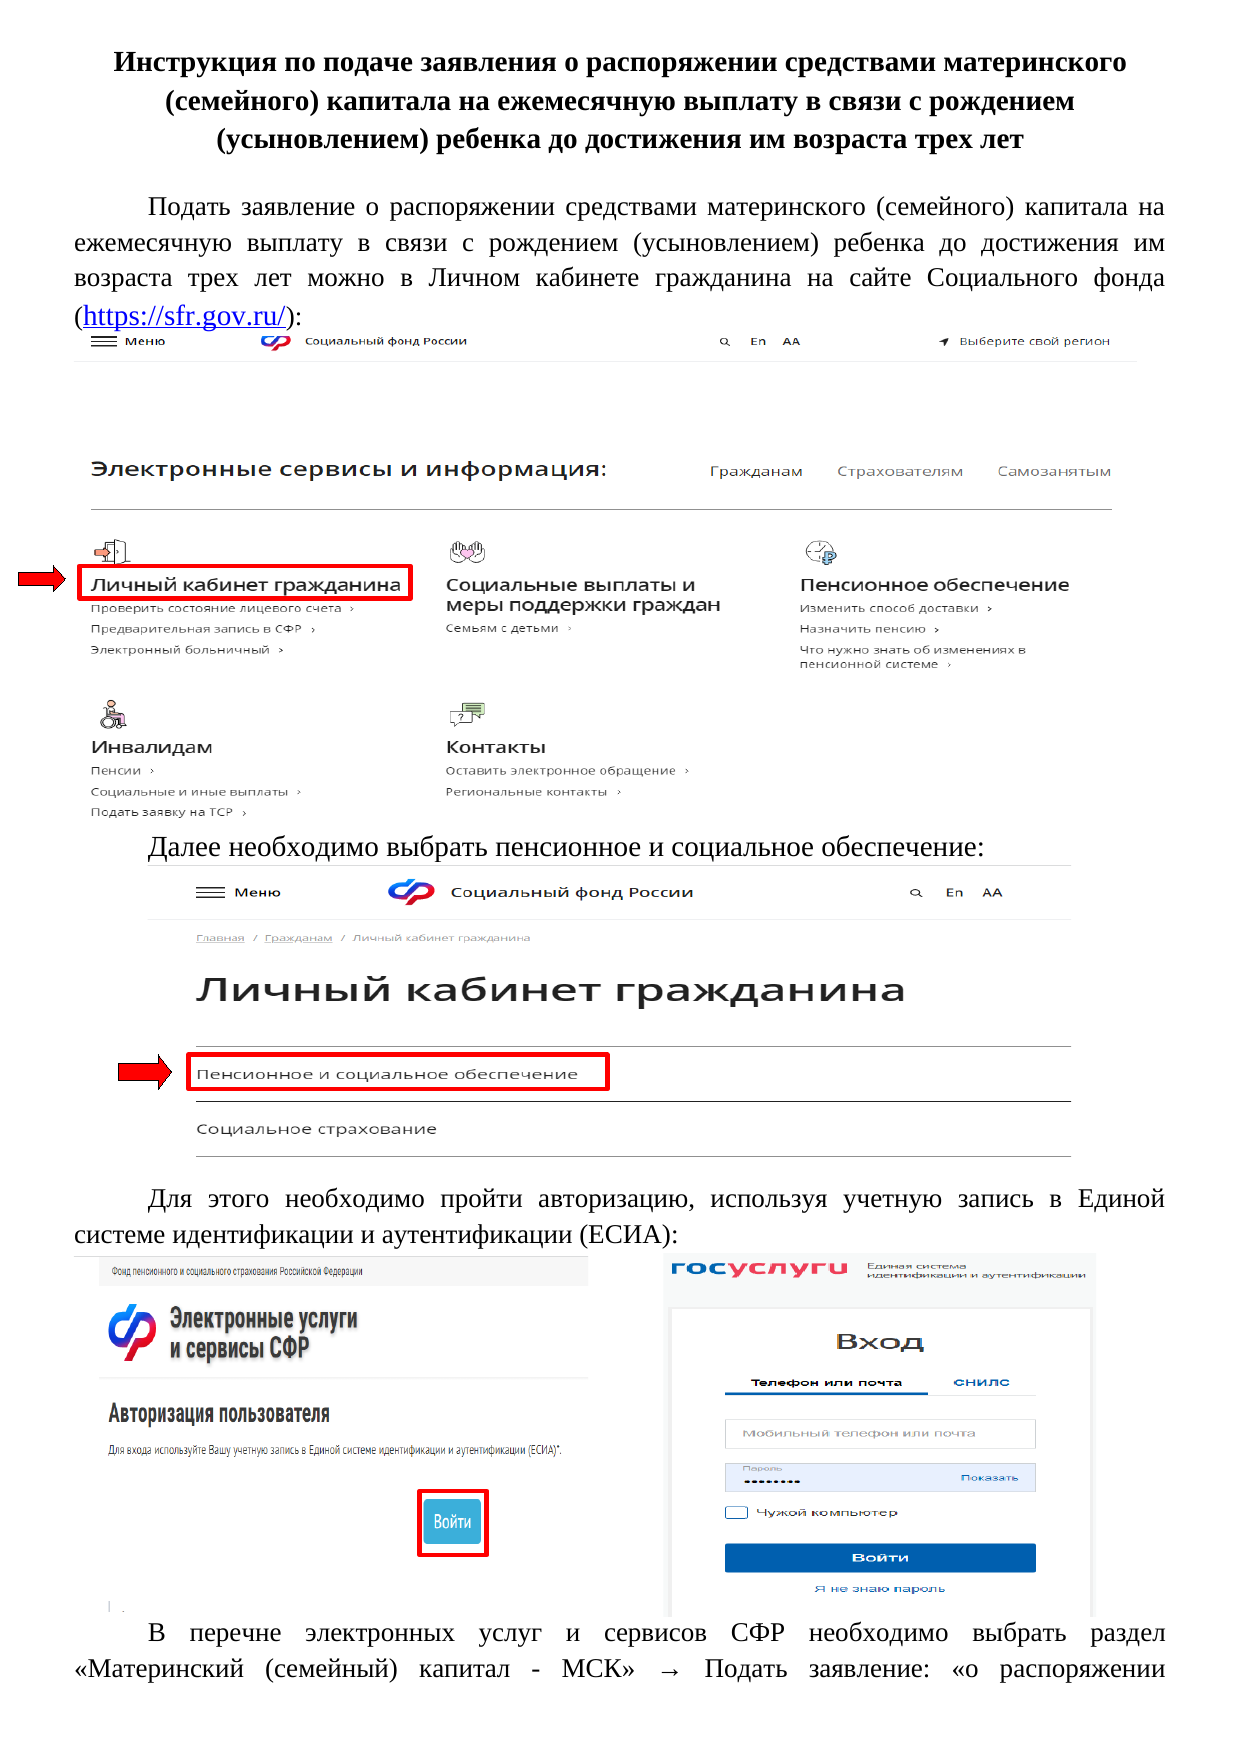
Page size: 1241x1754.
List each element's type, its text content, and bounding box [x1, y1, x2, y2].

text Подать заявление о распоряжении средствами материнского (семейного) капитала на ежемесячную выплату в связи с рождением (усыновлением) ребенка до достижения им возраста трех лет можно в Личном кабинете гражданина на сайте Социального фонда (https://sfr.gov.ru/): [74, 190, 1167, 331]
picture [73, 336, 1137, 825]
picture [663, 1253, 1097, 1617]
picture [73, 1254, 589, 1612]
picture [147, 862, 1072, 1183]
text Для этого необходимо пройти авторизацию, используя учетную запись в Единой системе идентификации и аутентификации (ЕСИА): [74, 1183, 1167, 1249]
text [74, 1616, 1167, 1683]
text Далее необходимо выбрать пенсионное и социальное обеспечение: [74, 829, 1167, 862]
text Инструкция по подаче заявления о распоряжении средствами материнского (семейного) капитала на ежемесячную выплату в связи с рождением (усыновлением) ребенка до достижения им возраста трех лет [74, 44, 1167, 155]
